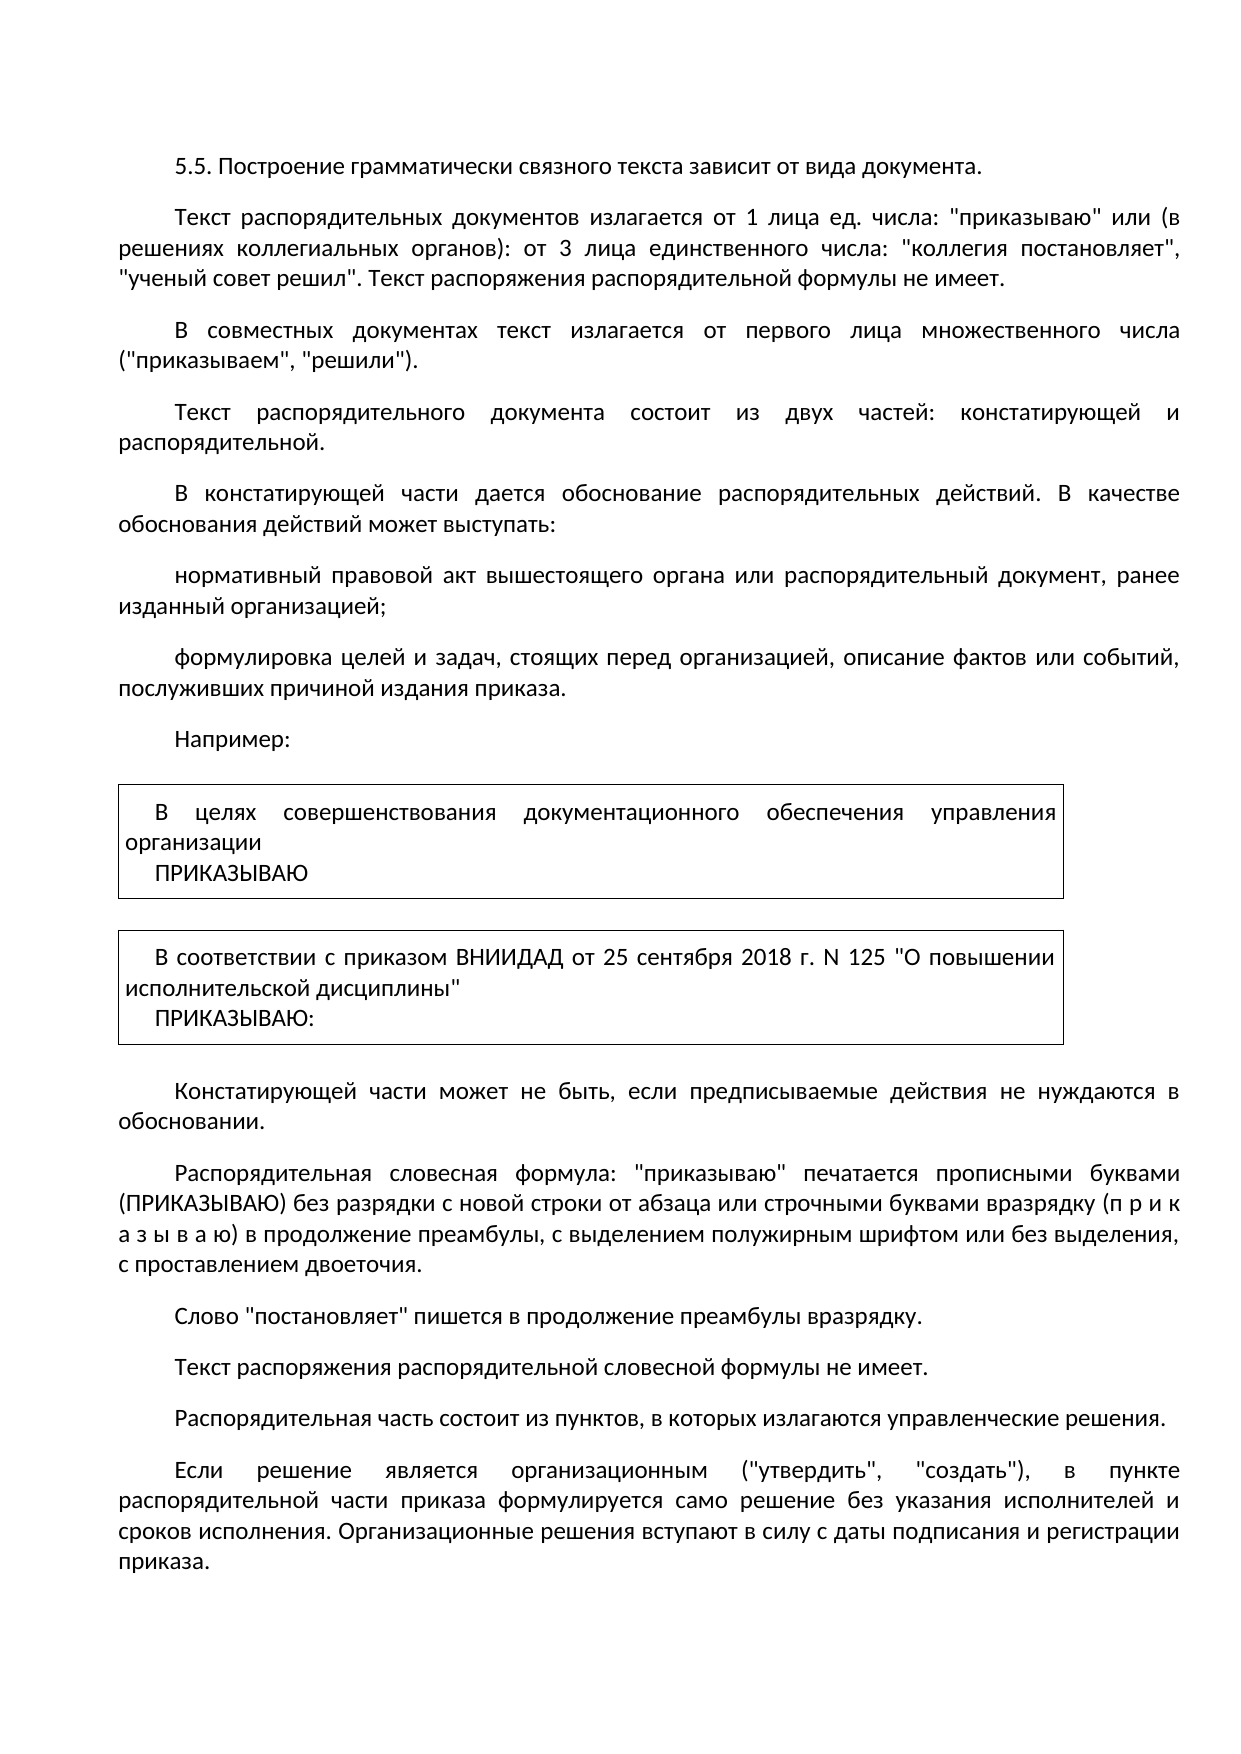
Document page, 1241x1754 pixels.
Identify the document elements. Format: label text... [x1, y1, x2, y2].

text Текст распорядительного документа состоит из двух частей: констатирующей и распорядительной. [118, 396, 1181, 457]
text Текст распоряжения распорядительной словесной формулы не имеет. [118, 1351, 1181, 1382]
text Например: [118, 723, 1181, 754]
text Текст распорядительных документов излагается от 1 лица ед. числа: "приказываю" или (в решениях коллегиальных органов): от 3 лица единственного числа: "коллегия постановляет", "ученый совет решил". Текст распоряжения распорядительной формулы не имеет. [118, 201, 1181, 293]
text 5.5. Построение грамматически связного текста зависит от вида документа. [118, 150, 1181, 181]
text Слово "постановляет" пишется в продолжение преамбулы вразрядку. [118, 1300, 1181, 1330]
table_header В целях совершенствования документационного обеспечения управления организации ПРИКАЗЫВАЮ [119, 785, 1063, 898]
text нормативный правовой акт вышестоящего органа или распорядительный документ, ранее изданный организацией; [118, 559, 1181, 620]
text В констатирующей части дается обоснование распорядительных действий. В качестве обоснования действий может выступать: [118, 477, 1181, 538]
text Распорядительная словесная формула: "приказываю" печатается прописными буквами (ПРИКАЗЫВАЮ) без разрядки с новой строки от абзаца или строчными буквами вразрядку (п р и к а з ы в а ю) в продолжение преамбулы, с выделением полужирным шрифтом или без выделения, с проставлением двоеточия. [118, 1157, 1181, 1279]
table_header В соответствии с приказом ВНИИДАД от 25 сентября 2018 г. N 125 "О повышении исполнительской дисциплины" ПРИКАЗЫВАЮ: [119, 931, 1063, 1043]
text Распорядительная часть состоит из пунктов, в которых излагаются управленческие решения. [118, 1402, 1181, 1433]
text Констатирующей части может не быть, если предписываемые действия не нуждаются в обосновании. [118, 1075, 1181, 1136]
text Если решение является организационным ("утвердить", "создать"), в пункте распорядительной части приказа формулируется само решение без указания исполнителей и сроков исполнения. Организационные решения вступают в силу с даты подписания и регистрации приказа. [118, 1454, 1181, 1576]
text формулировка целей и задач, стоящих перед организацией, описание фактов или событий, послуживших причиной издания приказа. [118, 641, 1181, 702]
text В совместных документах текст излагается от первого лица множественного числа ("приказываем", "решили"). [118, 314, 1181, 375]
